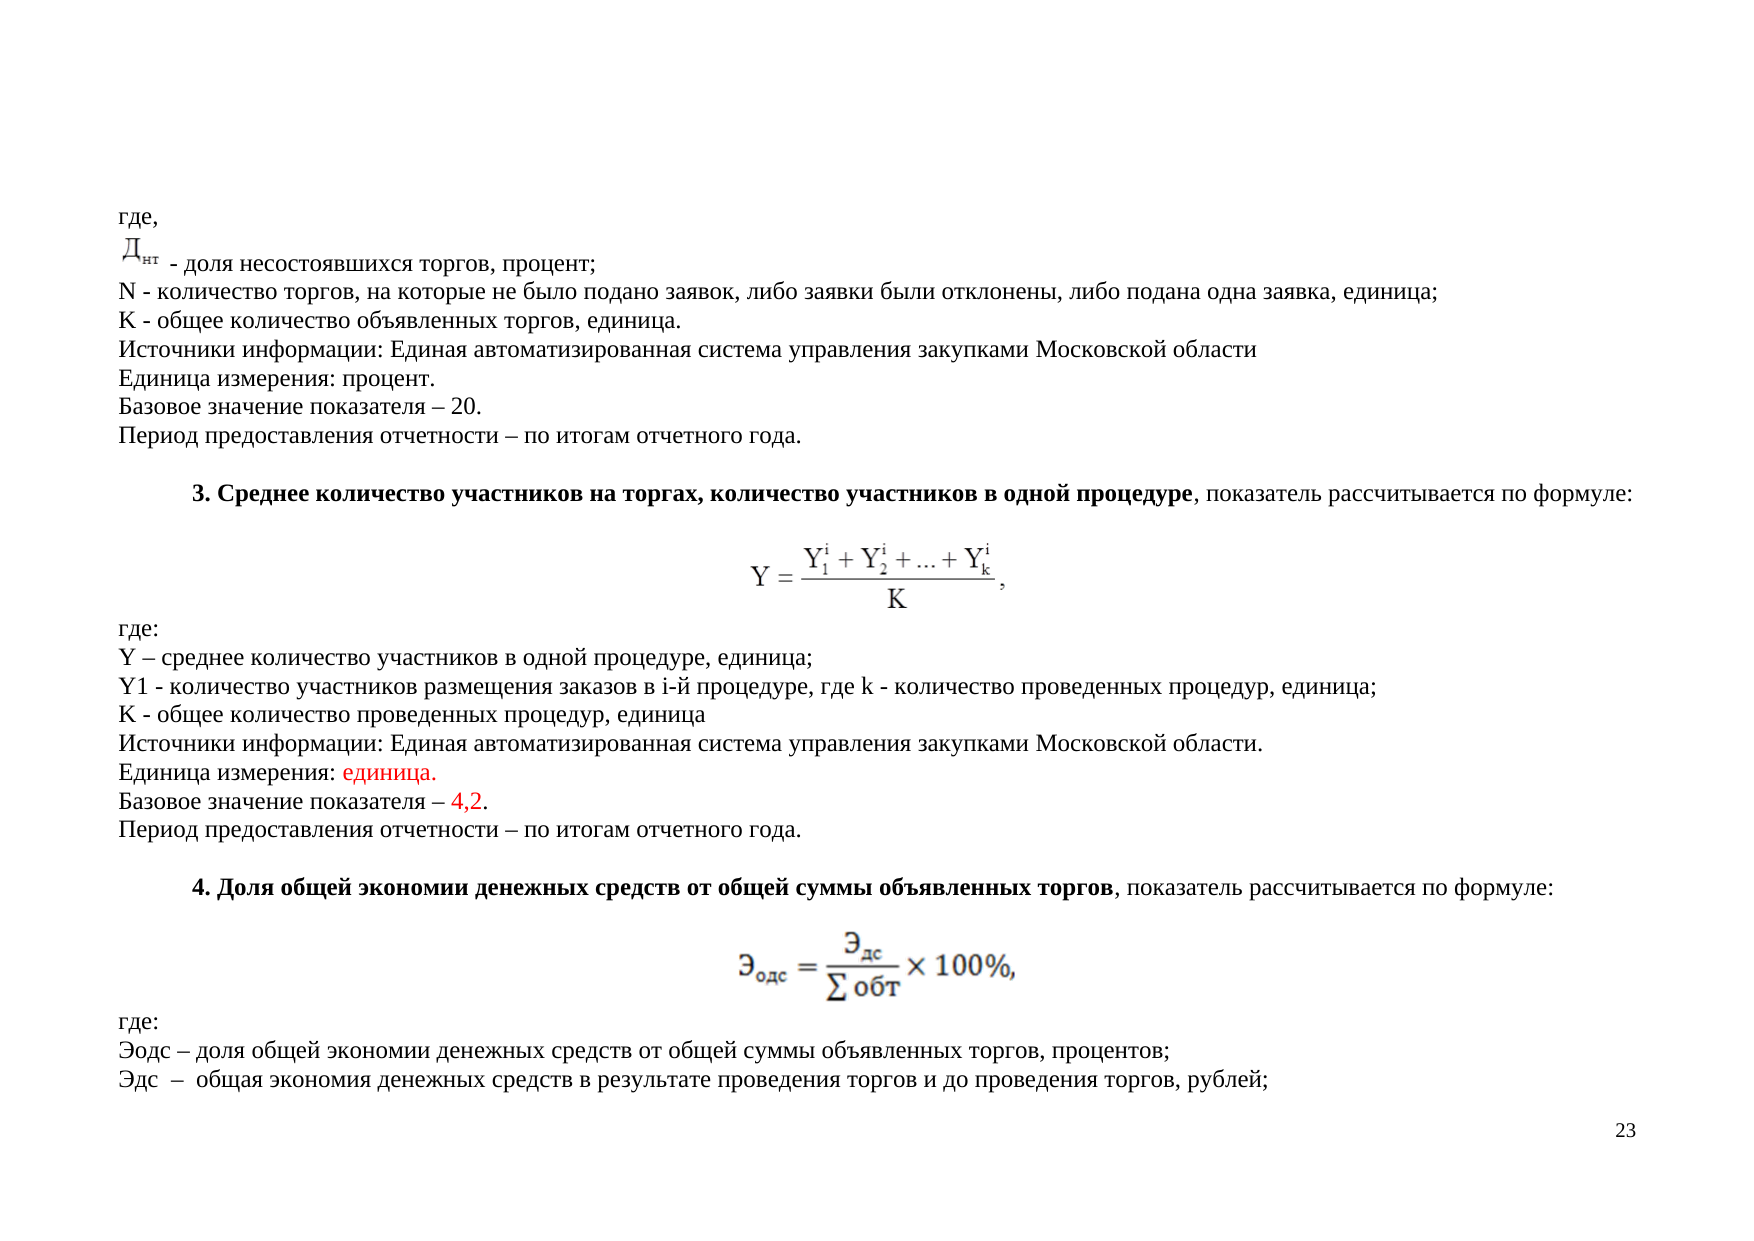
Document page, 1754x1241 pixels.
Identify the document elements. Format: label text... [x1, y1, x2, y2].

picture [118, 230, 164, 271]
text 3. Среднее количество участников на торгах, количество участников в одной процедуре, показатель рассчитывается по формуле: [118, 478, 1636, 506]
text Источники информации: Единая автоматизированная система управления закупками Московской области. [118, 728, 1636, 757]
text Y – среднее количество участников в одной процедуре, единица; [118, 642, 1636, 671]
picture [738, 929, 1016, 1007]
text K - общее количество объявленных торгов, единица. [118, 305, 1636, 334]
text Источники информации: Единая автоматизированная система управления закупками Московской области [118, 334, 1636, 363]
text Период предоставления отчетности – по итогам отчетного года. [118, 814, 1636, 843]
text Y1 - количество участников размещения заказов в i-й процедуре, где k - количество проведенных процедур, единица; [118, 671, 1636, 699]
text где: [118, 1006, 1636, 1035]
text N - количество торгов, на которые не было подано заявок, либо заявки были отклонены, либо подана одна заявка, единица; [118, 276, 1636, 305]
text - доля несостоявшихся торгов, процент; [118, 230, 1636, 276]
text где, [118, 201, 1636, 230]
text Единица измерения: процент. [118, 363, 1636, 391]
text Эодс – доля общей экономии денежных средств от общей суммы объявленных торгов, процентов; [118, 1035, 1636, 1064]
text 4. Доля общей экономии денежных средств от общей суммы объявленных торгов, показатель рассчитывается по формуле: [118, 872, 1636, 901]
text Базовое значение показателя – 20. [118, 391, 1636, 420]
text Единица измерения: единица. [118, 757, 1636, 786]
text Эдс – общая экономия денежных средств в результате проведения торгов и до проведения торгов, рублей; [118, 1064, 1636, 1093]
picture [745, 535, 1009, 614]
text где: [118, 613, 1636, 642]
text K - общее количество проведенных процедур, единица [118, 699, 1636, 728]
text Базовое значение показателя – 4,2. [118, 786, 1636, 814]
text Период предоставления отчетности – по итогам отчетного года. [118, 420, 1636, 449]
